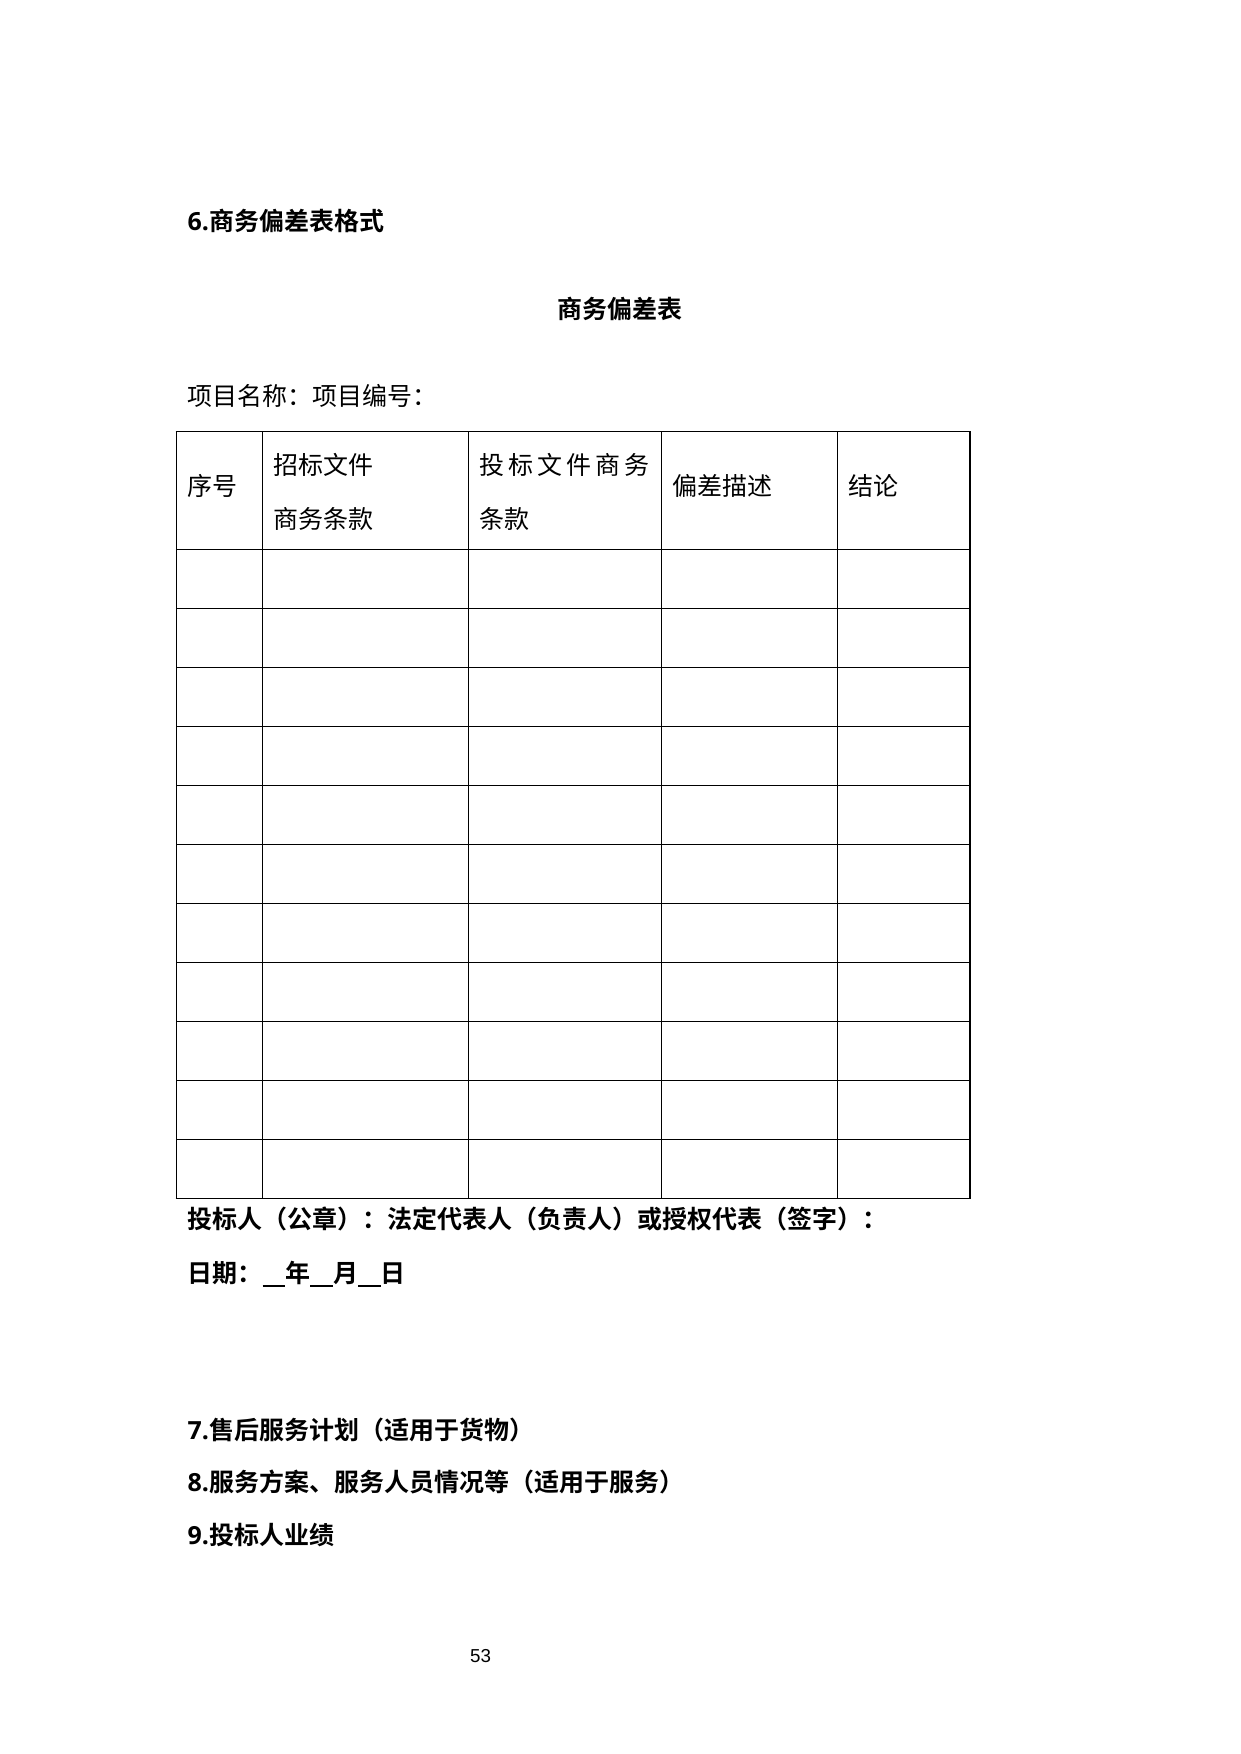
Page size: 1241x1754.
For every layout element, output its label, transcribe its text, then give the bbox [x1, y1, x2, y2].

table_cell [177, 786, 262, 844]
table_header 序号 [177, 432, 262, 549]
table_cell [838, 845, 969, 903]
table_cell [838, 1081, 969, 1139]
text 投标人（公章）：法定代表人（负责人）或授权代表（签字）： [187, 1199, 1053, 1236]
text 项目名称：项目编号： [187, 377, 1053, 413]
table_cell [263, 845, 468, 903]
table_cell [263, 786, 468, 844]
table_cell [469, 550, 661, 608]
table_cell [263, 550, 468, 608]
table_cell [662, 786, 837, 844]
table_cell [263, 727, 468, 785]
table_header 结论 [838, 432, 969, 549]
table_cell [469, 904, 661, 962]
table_cell [177, 963, 262, 1021]
table_cell [469, 786, 661, 844]
text 9.投标人业绩 [187, 1516, 1053, 1552]
table_cell [263, 1081, 468, 1139]
table_cell [177, 609, 262, 667]
table_cell [662, 609, 837, 667]
table_cell [177, 1022, 262, 1080]
text 商务偏差表 [187, 289, 1053, 326]
table_header 投标文件商务条款 [469, 432, 661, 549]
table_cell [662, 1081, 837, 1139]
table_cell [177, 845, 262, 903]
table_cell [263, 668, 468, 726]
table_cell [177, 668, 262, 726]
table_cell [662, 845, 837, 903]
table_cell [838, 786, 969, 844]
text 6.商务偏差表格式 [187, 201, 1053, 237]
table_cell [469, 727, 661, 785]
table_cell [838, 1140, 969, 1198]
table_cell [662, 1140, 837, 1198]
table_cell [469, 609, 661, 667]
table_cell [662, 550, 837, 608]
table_cell [263, 963, 468, 1021]
table_cell [177, 550, 262, 608]
table_cell [662, 904, 837, 962]
table_cell [263, 1140, 468, 1198]
table_cell [177, 727, 262, 785]
table_cell [838, 668, 969, 726]
list 8.服务方案、服务人员情况等（适用于服务） [187, 1464, 1053, 1499]
table_cell [469, 845, 661, 903]
table_cell [838, 904, 969, 962]
text 日期： 年 月 日 [187, 1254, 1053, 1290]
table_cell [469, 963, 661, 1021]
table_cell [662, 1022, 837, 1080]
table_cell [177, 1140, 262, 1198]
table_cell [838, 727, 969, 785]
table_cell [263, 904, 468, 962]
table_cell [838, 609, 969, 667]
table_cell [177, 904, 262, 962]
table_cell [662, 963, 837, 1021]
table_cell [469, 1022, 661, 1080]
table_header 招标文件 商务条款 [263, 432, 468, 549]
table_cell [838, 1022, 969, 1080]
table_cell [838, 963, 969, 1021]
table_cell [662, 727, 837, 785]
table_cell [469, 1140, 661, 1198]
table_header 偏差描述 [662, 432, 837, 549]
list 7.售后服务计划（适用于货物） [187, 1410, 1053, 1446]
table_cell [662, 668, 837, 726]
table_cell [263, 1022, 468, 1080]
table_cell [469, 1081, 661, 1139]
table_cell [263, 609, 468, 667]
table_cell [838, 550, 969, 608]
table_cell [469, 668, 661, 726]
table_cell [177, 1081, 262, 1139]
